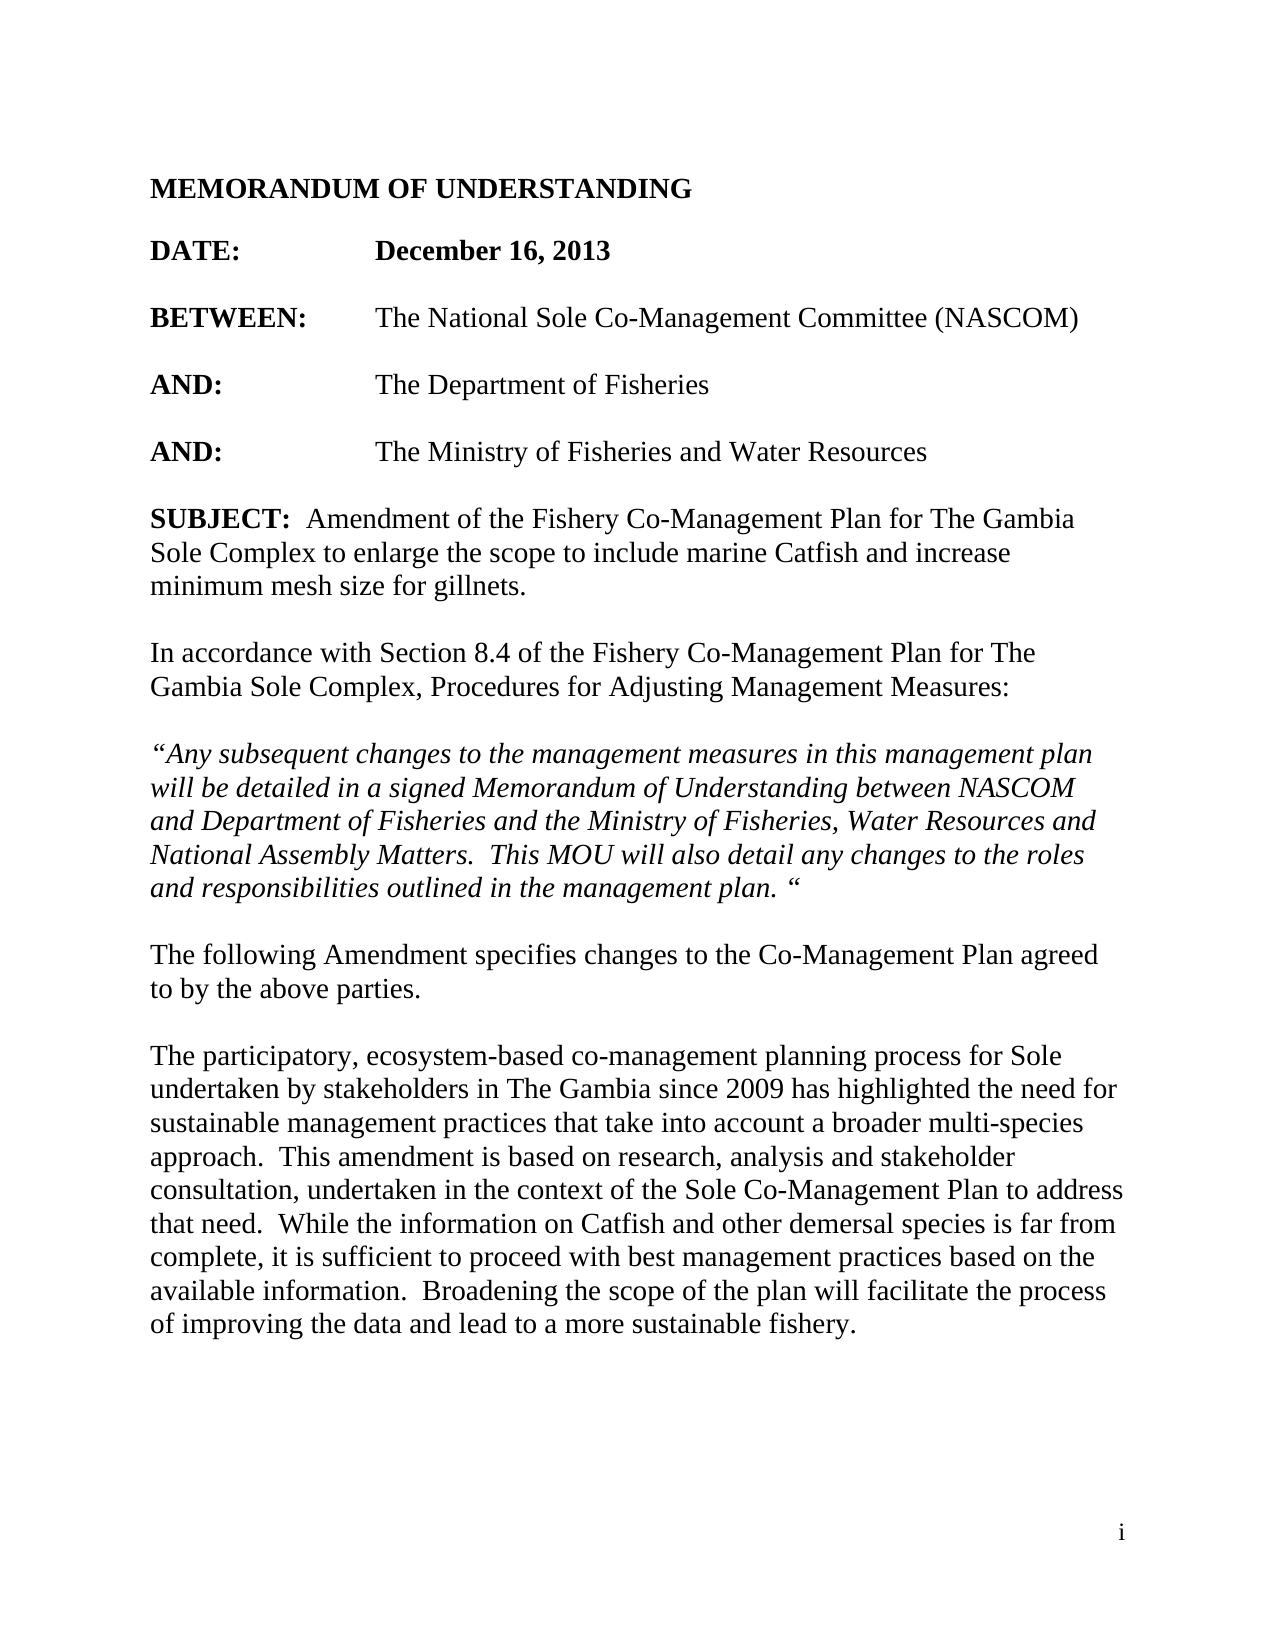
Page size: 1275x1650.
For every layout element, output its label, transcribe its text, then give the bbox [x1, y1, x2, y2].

text AND: The Department of Fisheries [150, 367, 1125, 401]
text AND: The Ministry of Fisheries and Water Resources [150, 434, 1125, 468]
text BETWEEN: The National Sole Co-Management Committee (NASCOM) [150, 300, 1125, 334]
text “Any subsequent changes to the management measures in this management plan will be detailed in a signed Memorandum of Understanding between NASCOM and Department of Fisheries and the Ministry of Fisheries, Water Resources and National Assembly Matters. This MOU will also detail any changes to the roles and responsibilities outlined in the management plan. “ [150, 736, 1125, 904]
text The following Amendment specifies changes to the Co-Management Plan agreed to by the above parties. [150, 937, 1125, 1004]
text In accordance with Section 8.4 of the Fishery Co-Management Plan for The Gambia Sole Complex, Procedures for Adjusting Management Measures: [150, 636, 1125, 703]
text The participatory, ecosystem-based co-management planning process for Sole undertaken by stakeholders in The Gambia since 2009 has highlighted the need for sustainable management practices that take into account a broader multi-species approach. This amendment is based on research, analysis and stakeholder consultation, undertaken in the context of the Sole Co-Management Plan to address that need. While the information on Catfish and other demersal species is far from complete, it is sufficient to proceed with best management practices based on the available information. Broadening the scope of the plan will facilitate the process of improving the data and lead to a more sustainable fishery. [150, 1038, 1125, 1340]
subtitle MEMORANDUM OF UNDERSTANDING [150, 171, 1125, 204]
text SUBJECT: Amendment of the Fishery Co-Management Plan for The Gambia Sole Complex to enlarge the scope to include marine Catfish and increase minimum mesh size for gillnets. [150, 501, 1125, 602]
text DATE: December 16, 2013 [150, 233, 1125, 267]
